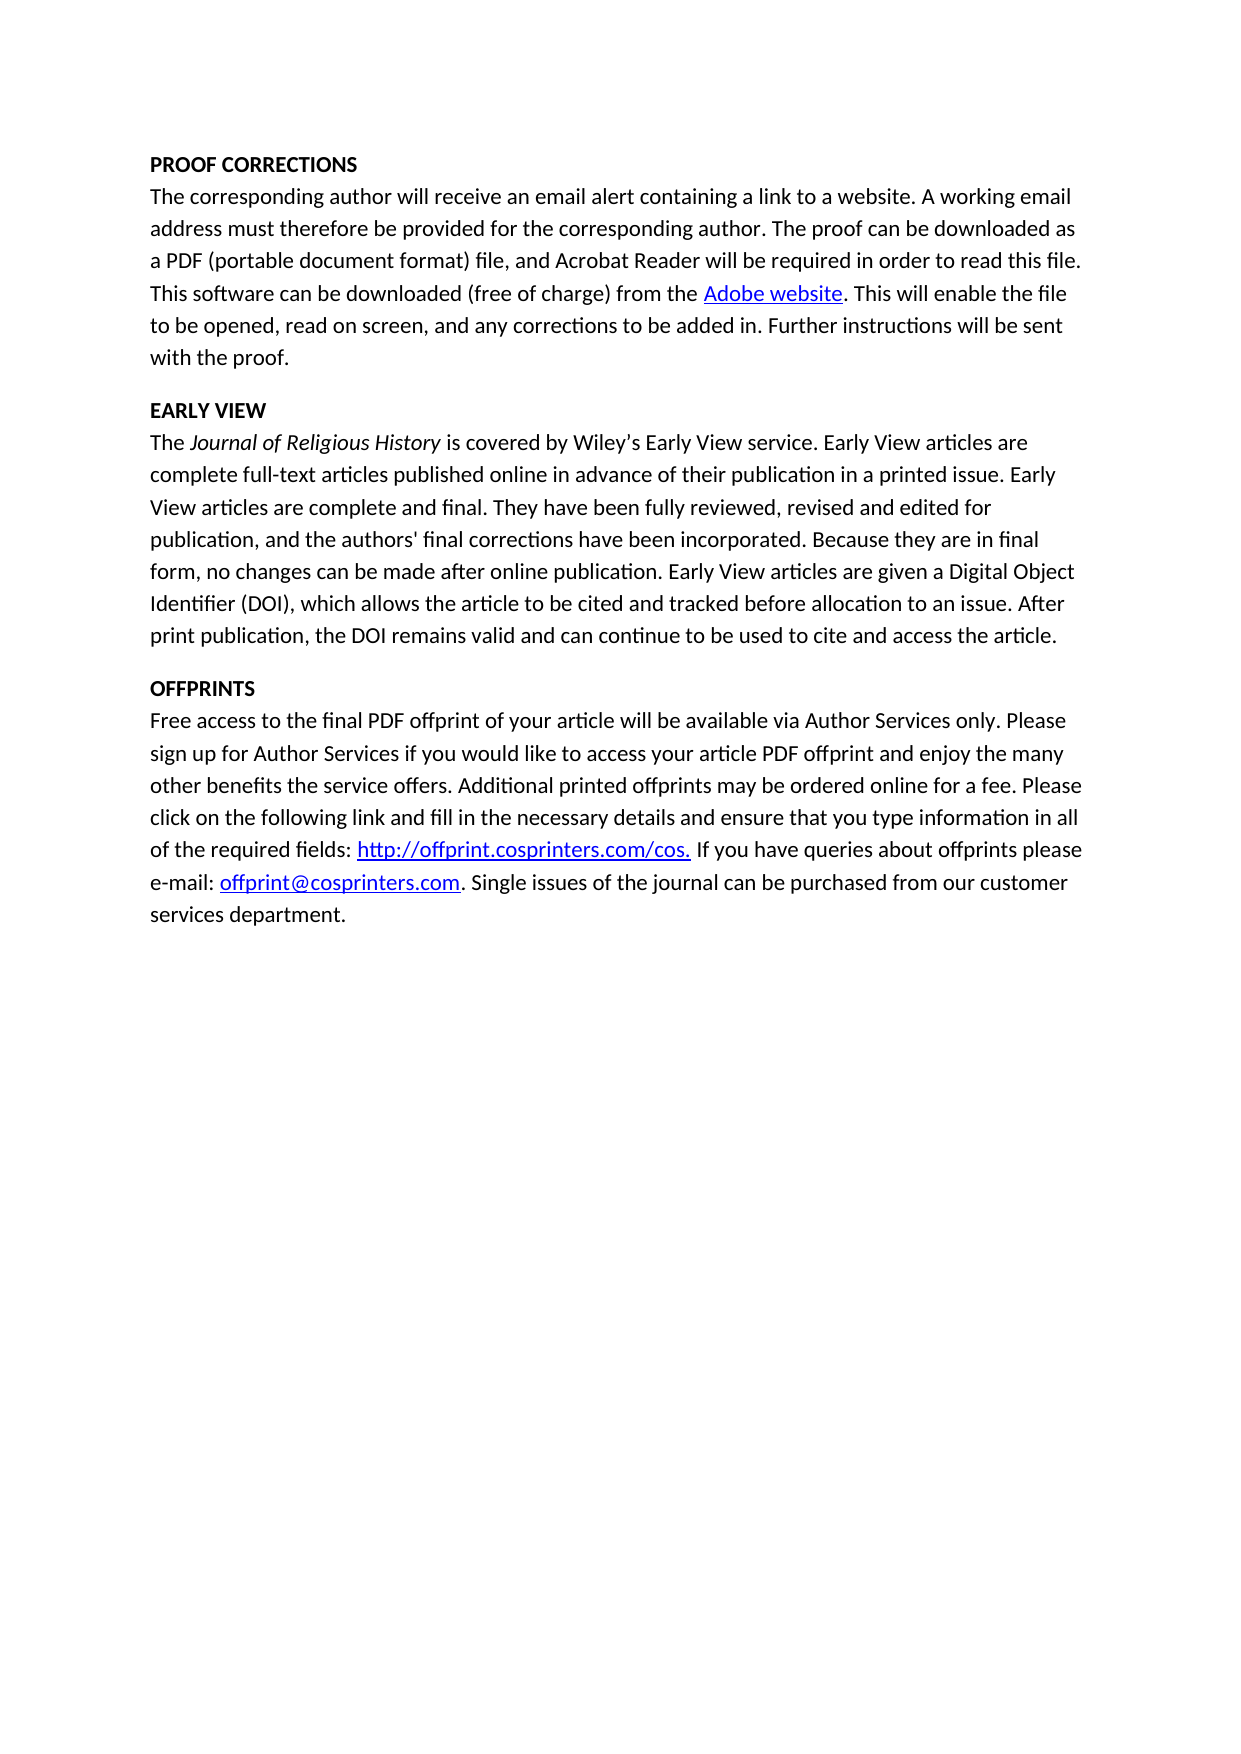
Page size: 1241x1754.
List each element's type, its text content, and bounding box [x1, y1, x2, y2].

text OFFPRINTS Free access to the final PDF offprint of your article will be available via Author Services only. Please sign up for Author Services if you would like to access your article PDF offprint and enjoy the many other benefits the service offers. Additional printed offprints may be ordered online for a fee. Please click on the following link and fill in the necessary details and ensure that you type information in all of the required fields: http://offprint.cosprinters.com/cos. If you have queries about offprints please e-mail: offprint@cosprinters.com. Single issues of the journal can be purchased from our customer services department. [150, 674, 1090, 928]
text EARLY VIEW The Journal of Religious History is covered by Wiley’s Early View service. Early View articles are complete full-text articles published online in advance of their publication in a printed issue. Early View articles are complete and final. They have been fully reviewed, revised and edited for publication, and the authors' final corrections have been incorporated. Because they are in final form, no changes can be made after online publication. Early View articles are given a Digital Object Identifier (DOI), which allows the article to be cited and tracked before allocation to an issue. After print publication, the DOI remains valid and can continue to be used to cite and access the article. [150, 396, 1090, 649]
text PROOF CORRECTIONS The corresponding author will receive an email alert containing a link to a website. A working email address must therefore be provided for the corresponding author. The proof can be downloaded as a PDF (portable document format) file, and Acrobat Reader will be required in order to read this file. This software can be downloaded (free of charge) from the Adobe website. This will enable the file to be opened, read on screen, and any corrections to be added in. Further instructions will be sent with the proof. [150, 150, 1090, 371]
